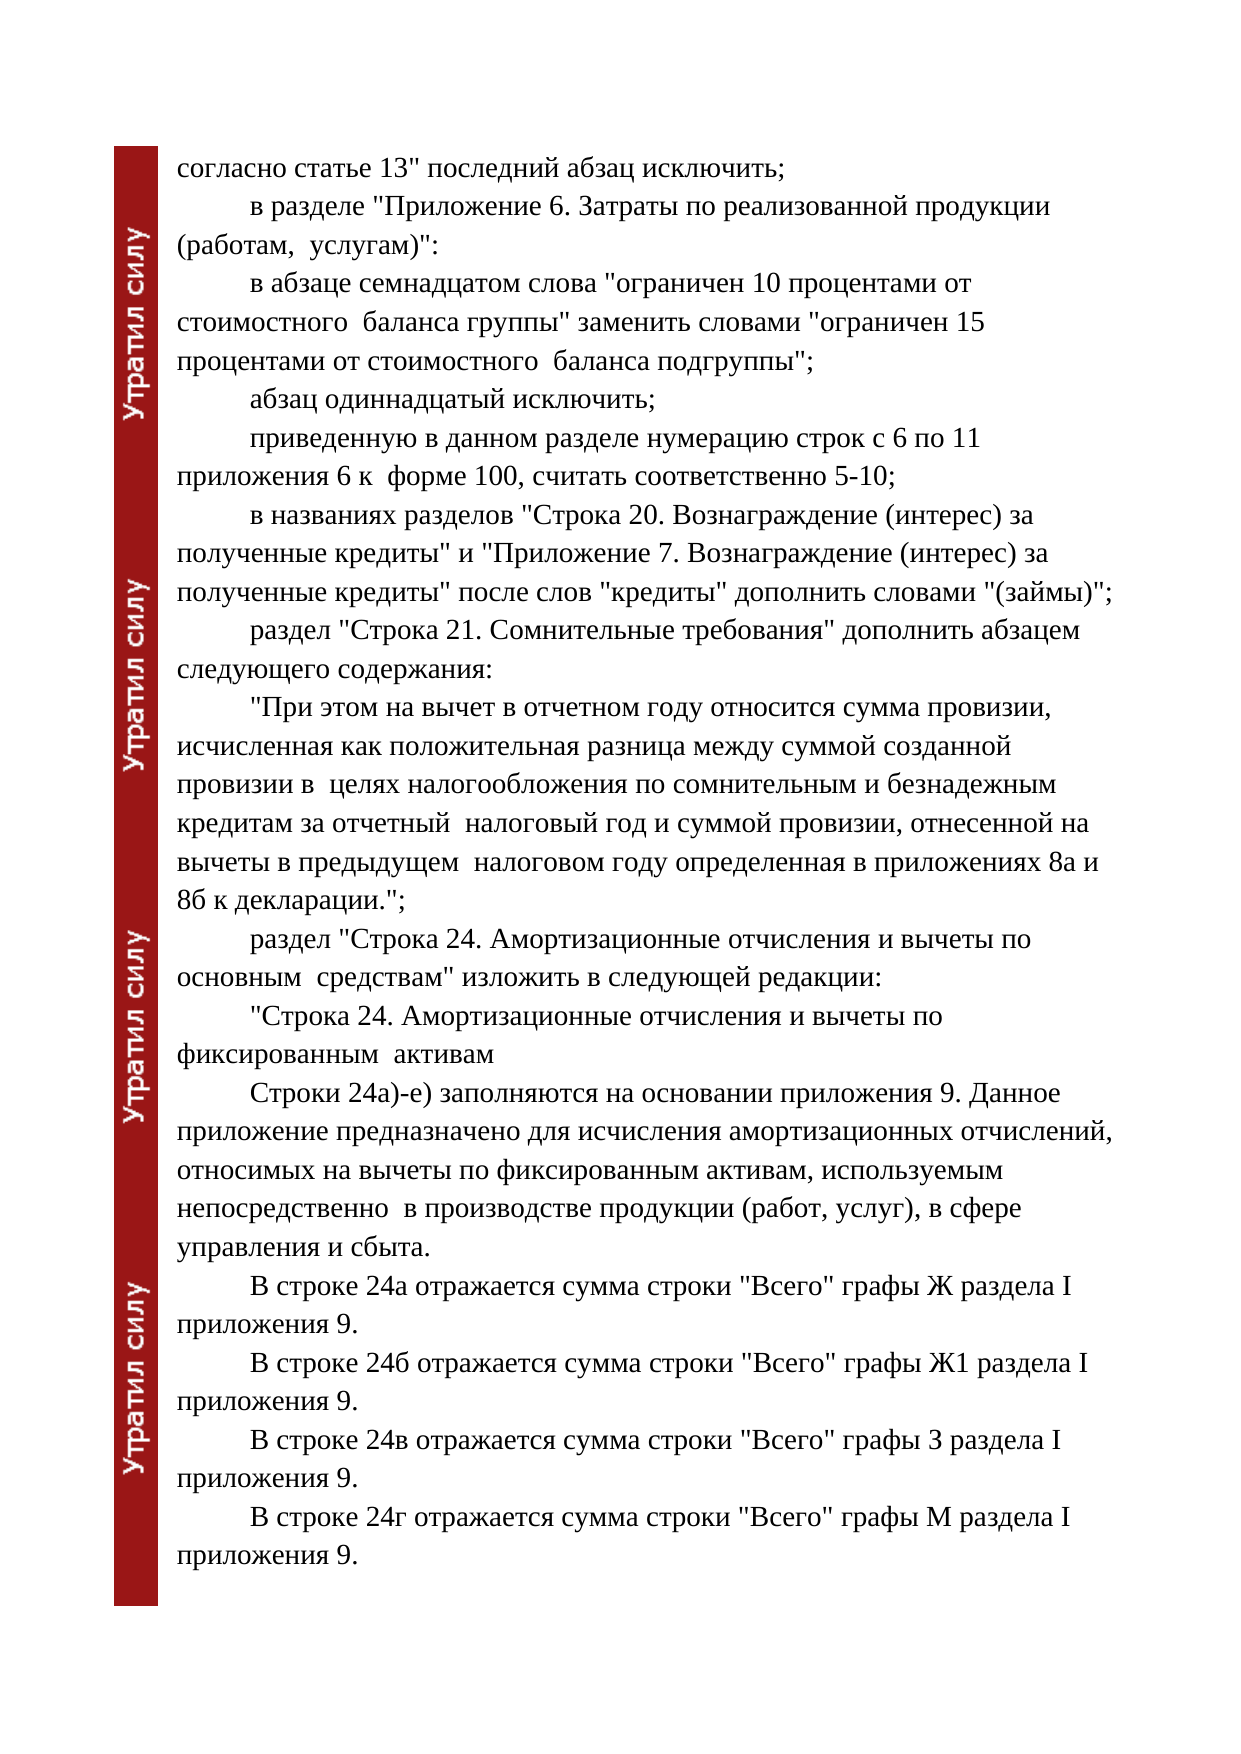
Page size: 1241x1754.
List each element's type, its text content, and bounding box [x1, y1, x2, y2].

picture [114, 146, 158, 150]
picture [114, 1571, 158, 1606]
